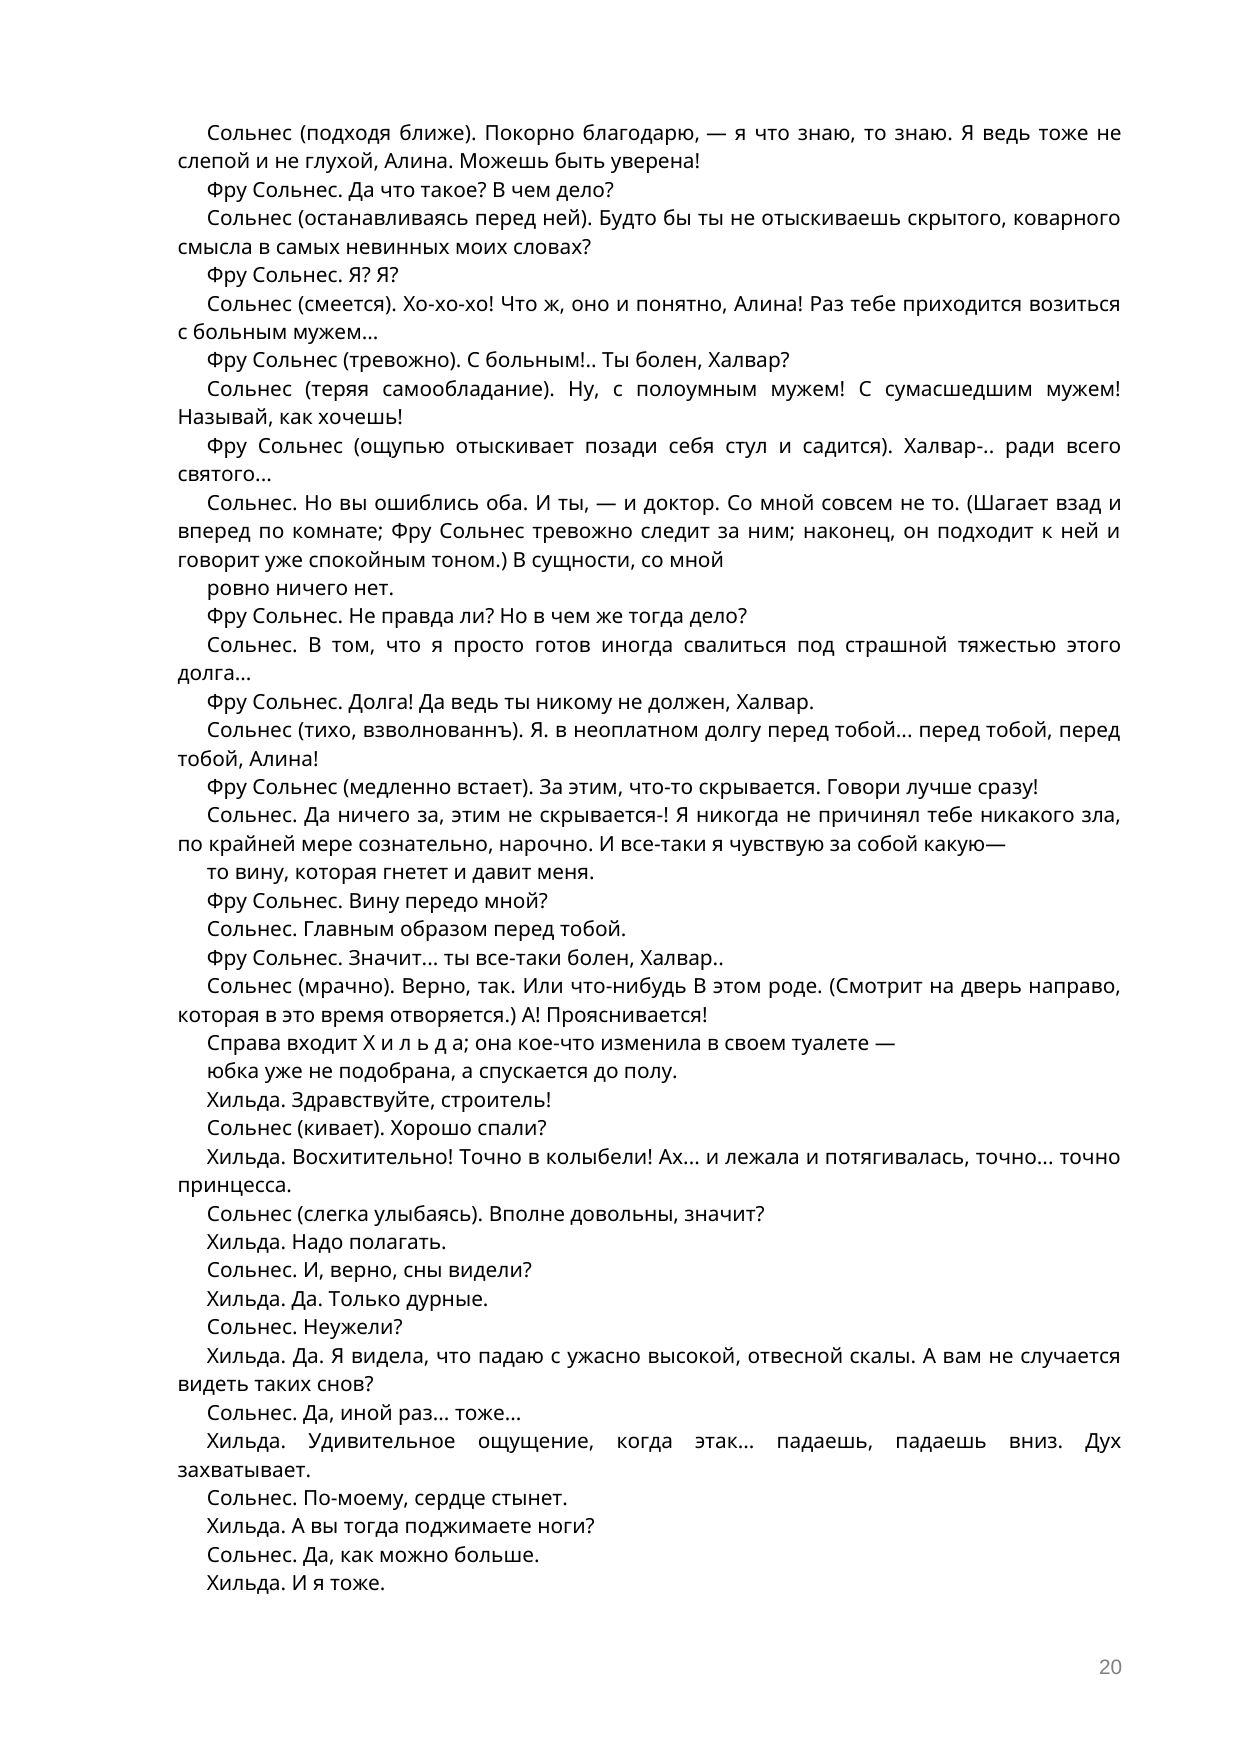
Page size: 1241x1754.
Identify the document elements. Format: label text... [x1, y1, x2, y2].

text Сольнес (кивает). Хорошо спали? [177, 1113, 1122, 1142]
text Фру Сольнес. Долга! Да ведь ты никому не должен, Халвар. [177, 687, 1122, 715]
text Сольнес. В том, что я просто готов иногда свалиться под страшной тяжестью этого долга... [177, 630, 1122, 687]
text юбка уже не подобрана, а спускается до полу. [177, 1057, 1122, 1085]
text Сольнес (смеется). Хо-хо-хо! Что ж, оно и понятно, Алина! Раз тебе приходится возиться с больным мужем... [177, 289, 1122, 346]
text Сольнес (теряя самообладание). Ну, с полоумным мужем! С сумасшедшим мужем! Называй, как хочешь! [177, 374, 1122, 431]
text Сольнес. Да ничего за, этим не скрывается-! Я никогда не причинял тебе никакого зла, по крайней мере сознательно, нарочно. И все-таки я чувствую за собой какую— [177, 801, 1122, 857]
text Фру Сольнес. Я? Я? [177, 260, 1122, 289]
text Хильда. Здравствуйте, строитель! [177, 1085, 1122, 1113]
text Сольнес (останавливаясь перед ней). Будто бы ты не отыскиваешь скрытого, коварного смысла в самых невинных моих словах? [177, 203, 1122, 260]
text Хильда. А вы тогда поджимаете ноги? [177, 1512, 1122, 1540]
text Сольнес. Но вы ошиблись оба. И ты, — и доктор. Со мной совсем не то. (Шагает взад и вперед по комнате; Фру Сольнес тревожно следит за ним; наконец, он подходит к ней и говорит уже спокойным тоном.) В сущности, со мной [177, 488, 1122, 573]
text Фру Сольнес (ощупью отыскивает позади себя стул и садится). Халвар-.. ради всего святого... [177, 431, 1122, 488]
text Фру Сольнес. Значит... ты все-таки болен, Халвар.. [177, 943, 1122, 971]
text Фру Сольнес. Да что такое? В чем дело? [177, 175, 1122, 203]
text Сольнес (мрачно). Верно, так. Или что-нибудь В этом роде. (Смотрит на дверь направо, которая в это время отворяется.) А! Прояснивается! [177, 971, 1122, 1028]
text Хильда. Да. Я видела, что падаю с ужасно высокой, отвесной скалы. А вам не случается видеть таких снов? [177, 1341, 1122, 1398]
text Фру Сольнес (тревожно). С больным!.. Ты болен, Халвар? [177, 346, 1122, 374]
text ровно ничего нет. [177, 573, 1122, 602]
text Сольнес (подходя ближе). Покорно благодарю, — я что знаю, то знаю. Я ведь тоже не слепой и не глухой, Алина. Можешь быть уверена! [177, 118, 1122, 175]
text Фру Сольнес. Не правда ли? Но в чем же тогда дело? [177, 602, 1122, 630]
text Сольнес. Главным образом перед тобой. [177, 914, 1122, 943]
text Сольнес. Неужели? [177, 1312, 1122, 1341]
text Xильда. Да. Только дурные. [177, 1284, 1122, 1312]
text Фру Сольнес. Вину передо мной? [177, 886, 1122, 914]
text Сольнес. И, верно, сны видели? [177, 1256, 1122, 1284]
text Справа входит X и л ь д а; она кое-что изменила в своем туалете — [177, 1028, 1122, 1057]
text Фру Сольнес (медленно встает). За этим, что-то скрывается. Говори лучше сразу! [177, 772, 1122, 801]
text Сольнес. Да, как можно больше. [177, 1540, 1122, 1568]
text Хильда. И я тоже. [177, 1568, 1122, 1597]
text Хильда. Удивительное ощущение, когда этак... падаешь, падаешь вниз. Дух захватывает. [177, 1426, 1122, 1483]
text Сольнес. По-моему, сердце стынет. [177, 1483, 1122, 1512]
text Сольнес. Да, иной раз... тоже... [177, 1398, 1122, 1426]
text Хильда. Восхитительно! Точно в колыбели! Ах... и лежала и потягивалась, точно... точно принцесса. [177, 1142, 1122, 1199]
text то вину, которая гнетет и давит меня. [177, 857, 1122, 886]
text Сольнес (слегка улыбаясь). Вполне довольны, значит? [177, 1199, 1122, 1227]
text Сольнес (тихо, взволнованнъ). Я. в неоплатном долгу перед тобой... перед тобой, перед тобой, Алина! [177, 715, 1122, 772]
text Xильда. Надо полагать. [177, 1227, 1122, 1256]
